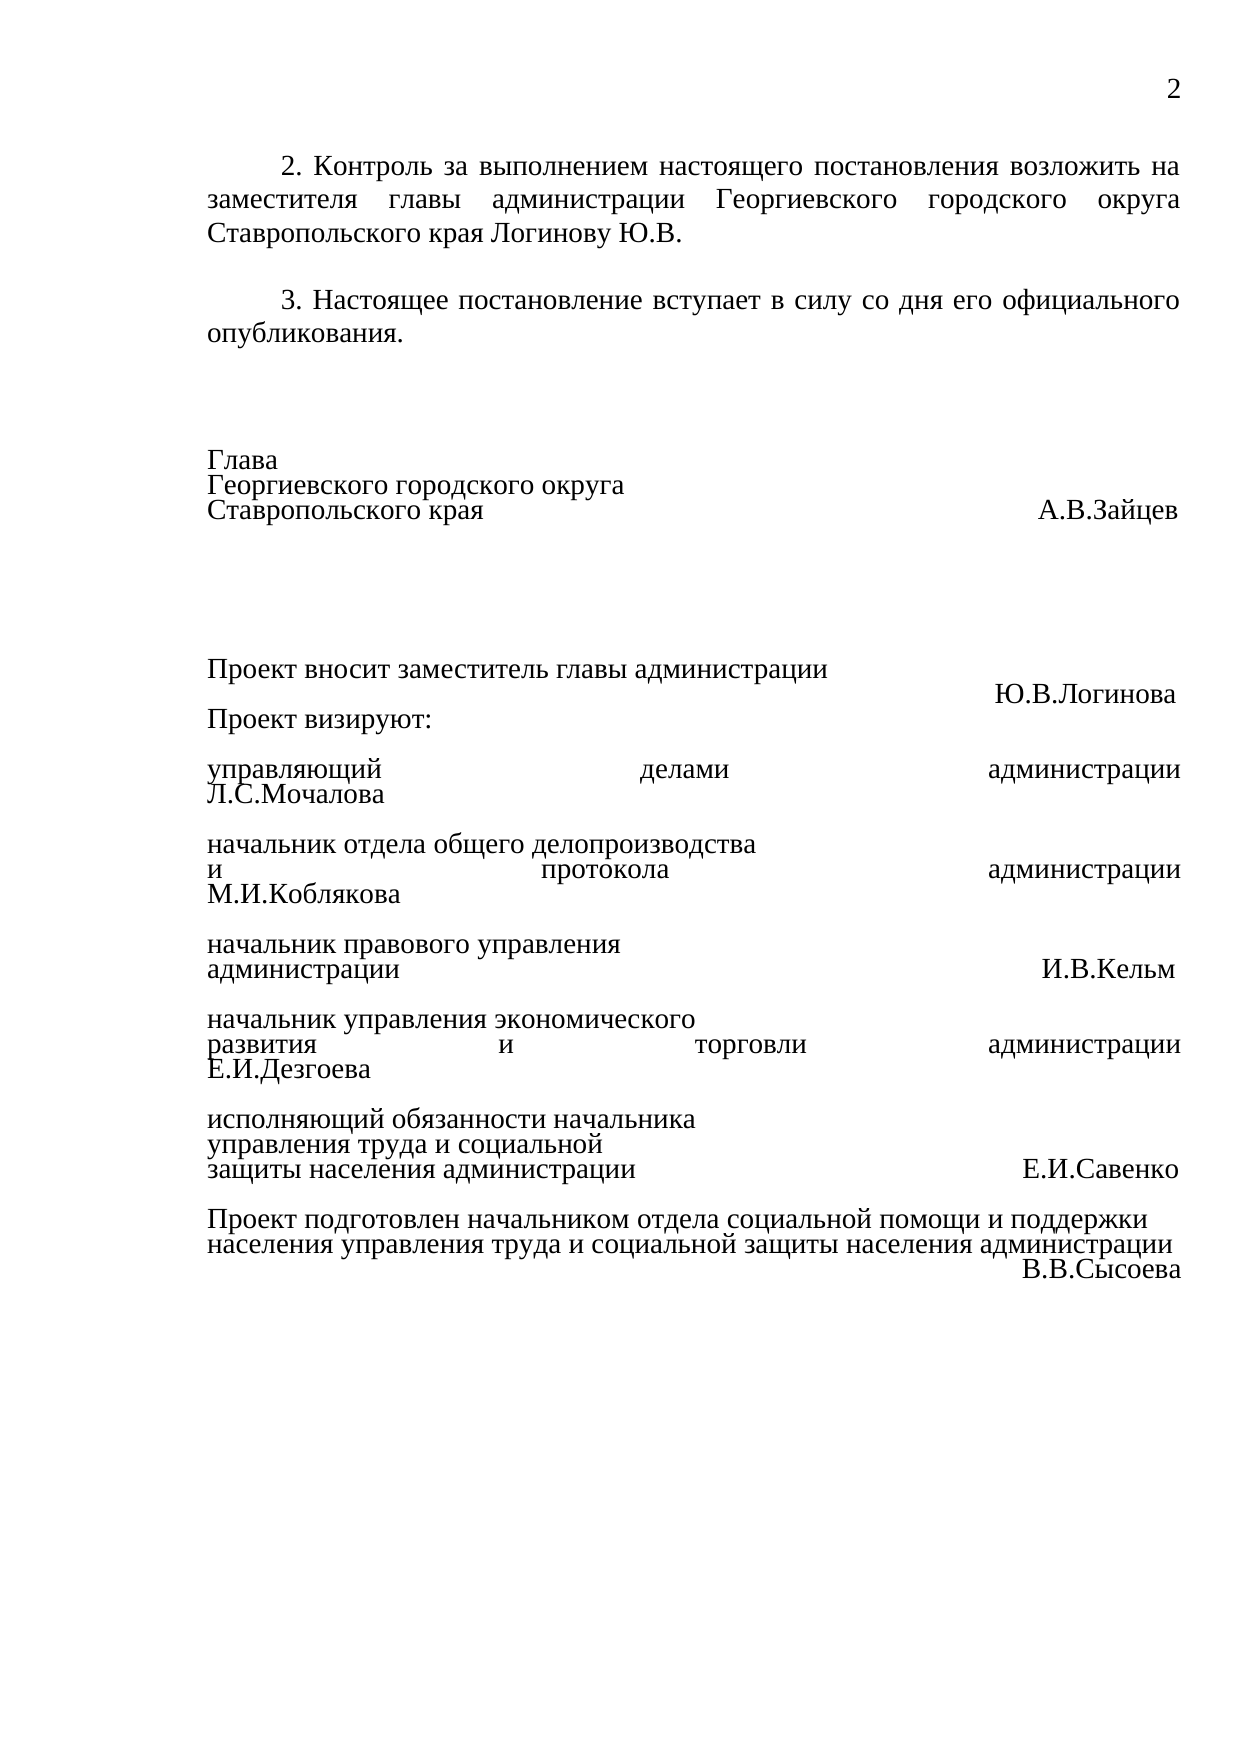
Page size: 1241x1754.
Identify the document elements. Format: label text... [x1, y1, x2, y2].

text 2. Контроль за выполнением настоящего постановления возложить на заместителя главы администрации Георгиевского городского округа Ставропольского края Логинову Ю.В. [207, 148, 1181, 248]
text и протокола администрации М.И.Коблякова [207, 859, 1181, 909]
text Ю.В.Логинова [207, 684, 1181, 709]
text начальник управления экономического [207, 1009, 1181, 1034]
text начальник правового управления [207, 934, 1181, 959]
text Проект подготовлен начальником отдела социальной помощи и поддержки населения управления труда и социальной защиты населения администрации [207, 1209, 1181, 1259]
text 3. Настоящее постановление вступает в силу со дня его официального опубликования. [207, 282, 1181, 349]
text управления труда и социальной [207, 1134, 1034, 1159]
text управляющий делами администрации Л.С.Мочалова [207, 759, 1181, 809]
text Ставропольского края А.В.Зайцев [207, 499, 1181, 524]
text Георгиевского городского округа [207, 474, 1181, 499]
text защиты населения администрации Е.И.Савенко [207, 1159, 1181, 1184]
text Проект вносит заместитель главы администрации [207, 659, 1181, 684]
text Проект визируют: [207, 709, 1181, 734]
text Глава [207, 449, 1181, 474]
text начальник отдела общего делопроизводства [207, 834, 1181, 859]
text В.В.Сысоева [59, 1259, 1181, 1284]
text исполняющий обязанности начальника [207, 1109, 1034, 1134]
text развития и торговли администрации Е.И.Дезгоева [207, 1034, 1181, 1084]
text администрации И.В.Кельм [207, 959, 1181, 984]
